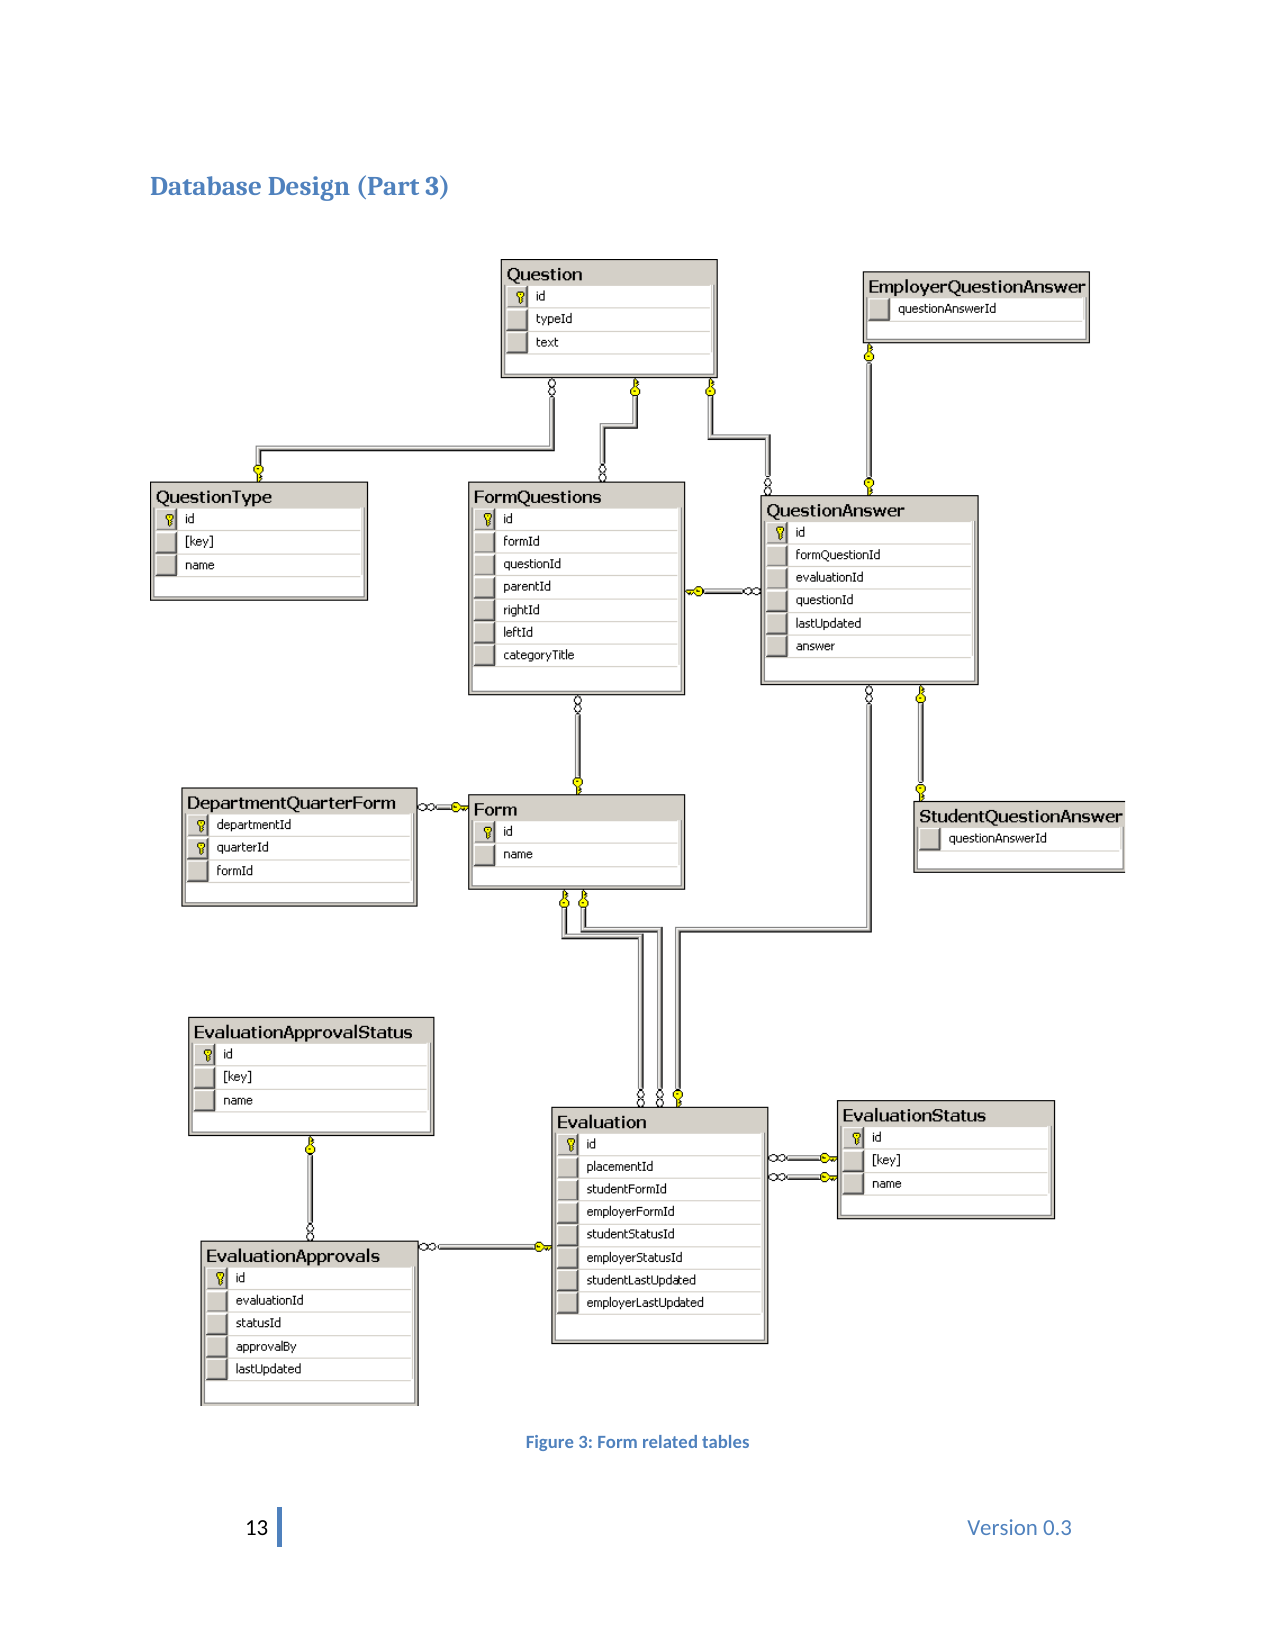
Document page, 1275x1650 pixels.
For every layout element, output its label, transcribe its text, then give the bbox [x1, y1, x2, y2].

picture [150, 259, 1125, 1406]
subtitle Database Design (Part 3) [150, 171, 1125, 202]
